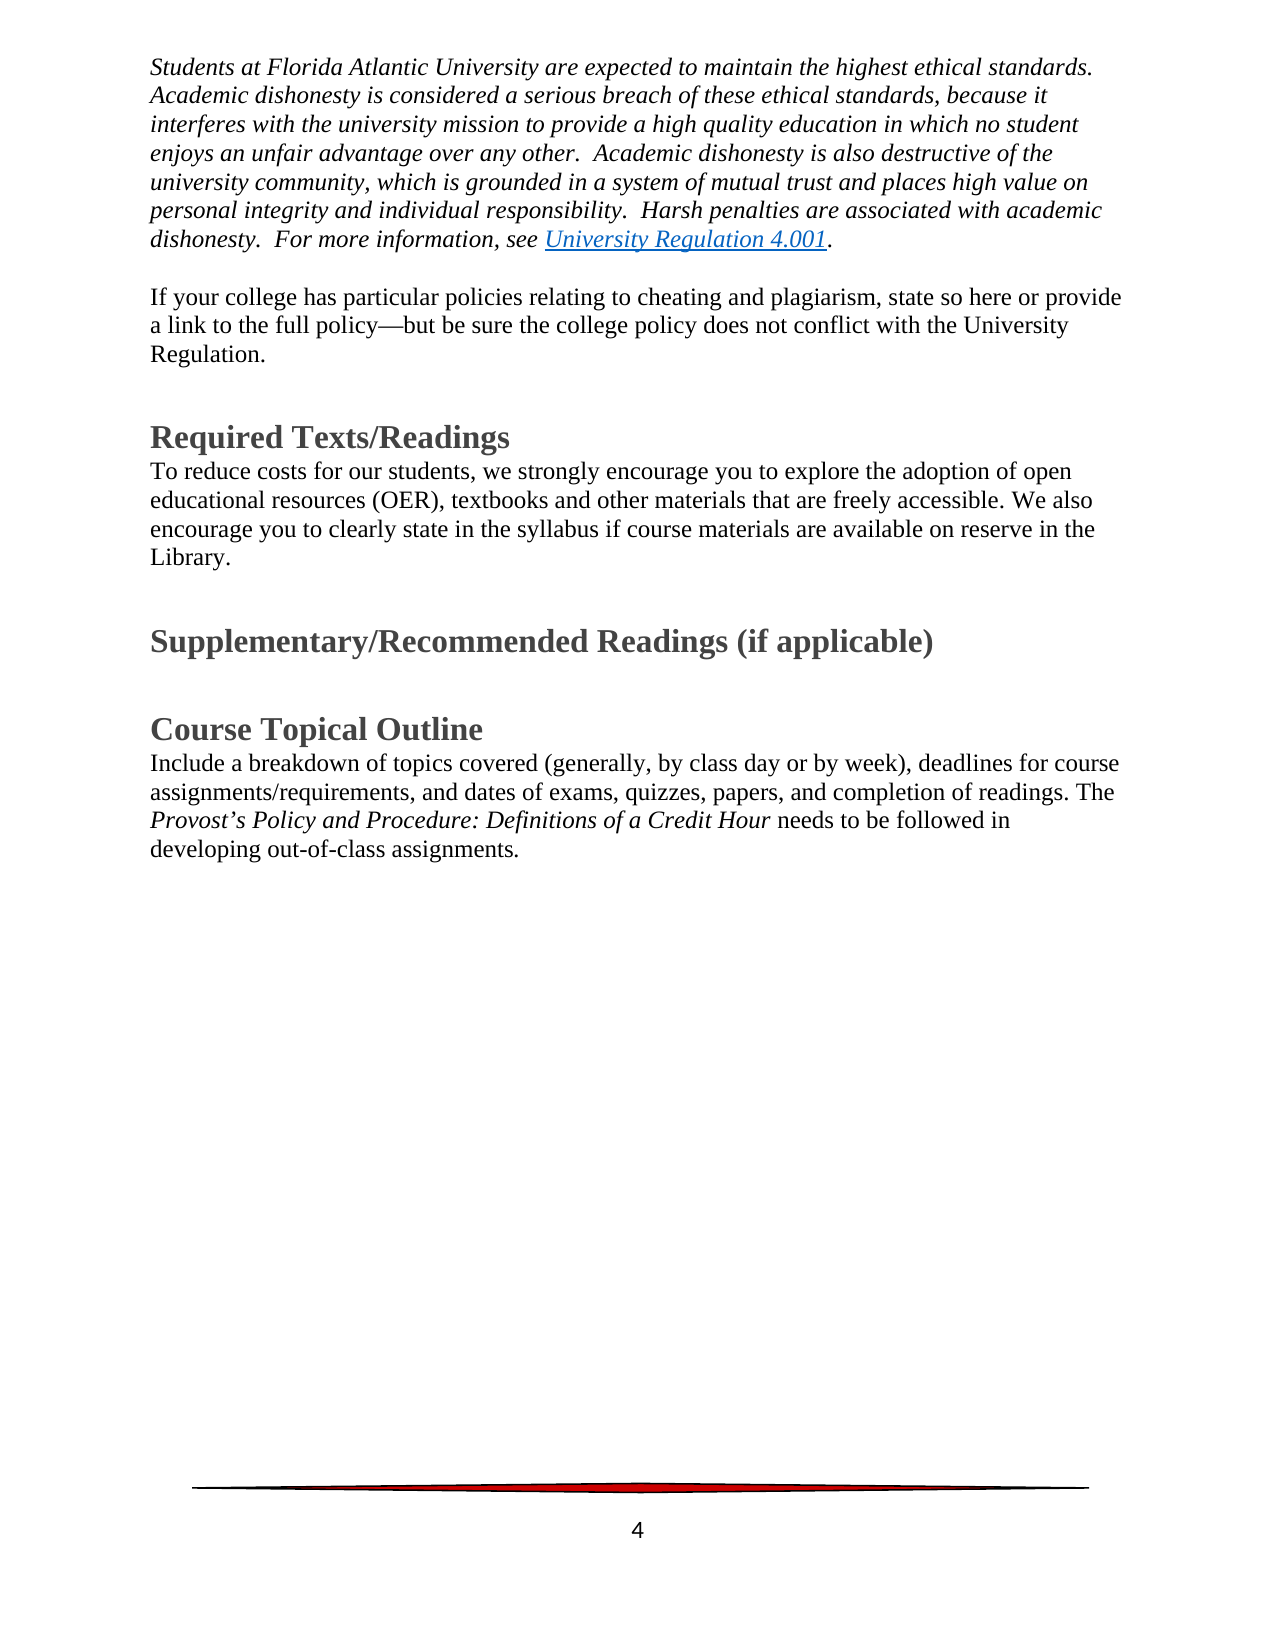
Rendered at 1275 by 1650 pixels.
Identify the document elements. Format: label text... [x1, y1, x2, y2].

text If your college has particular policies relating to cheating and plagiarism, state so here or provide a link to the full policy—but be sure the college policy does not conflict with the University Regulation. [150, 282, 1125, 368]
text Required Texts/Readings [150, 418, 1125, 456]
text Students at Florida Atlantic University are expected to maintain the highest ethical standards. Academic dishonesty is considered a serious breach of these ethical standards, because it interferes with the university mission to provide a high quality education in which no student enjoys an unfair advantage over any other. Academic dishonesty is also destructive of the university community, which is grounded in a system of mutual trust and places high value on personal integrity and individual responsibility. Harsh penalties are associated with academic dishonesty. For more information, see University Regulation 4.001. [150, 52, 1125, 253]
text Include a breakdown of topics covered (generally, by class day or by week), deadlines for course assignments/requirements, and dates of exams, quizzes, papers, and completion of readings. The Provost’s Policy and Procedure: Definitions of a Credit Hour needs to be followed in developing out-of-class assignments. [150, 748, 1125, 863]
text Supplementary/Recommended Readings (if applicable) [150, 621, 1125, 659]
text Course Topical Outline [150, 709, 1125, 748]
text To reduce costs for our students, we strongly encourage you to explore the adoption of open educational resources (OER), textbooks and other materials that are freely accessible. We also encourage you to clearly state in the syllabus if course materials are available on reserve in the Library. [150, 456, 1125, 571]
